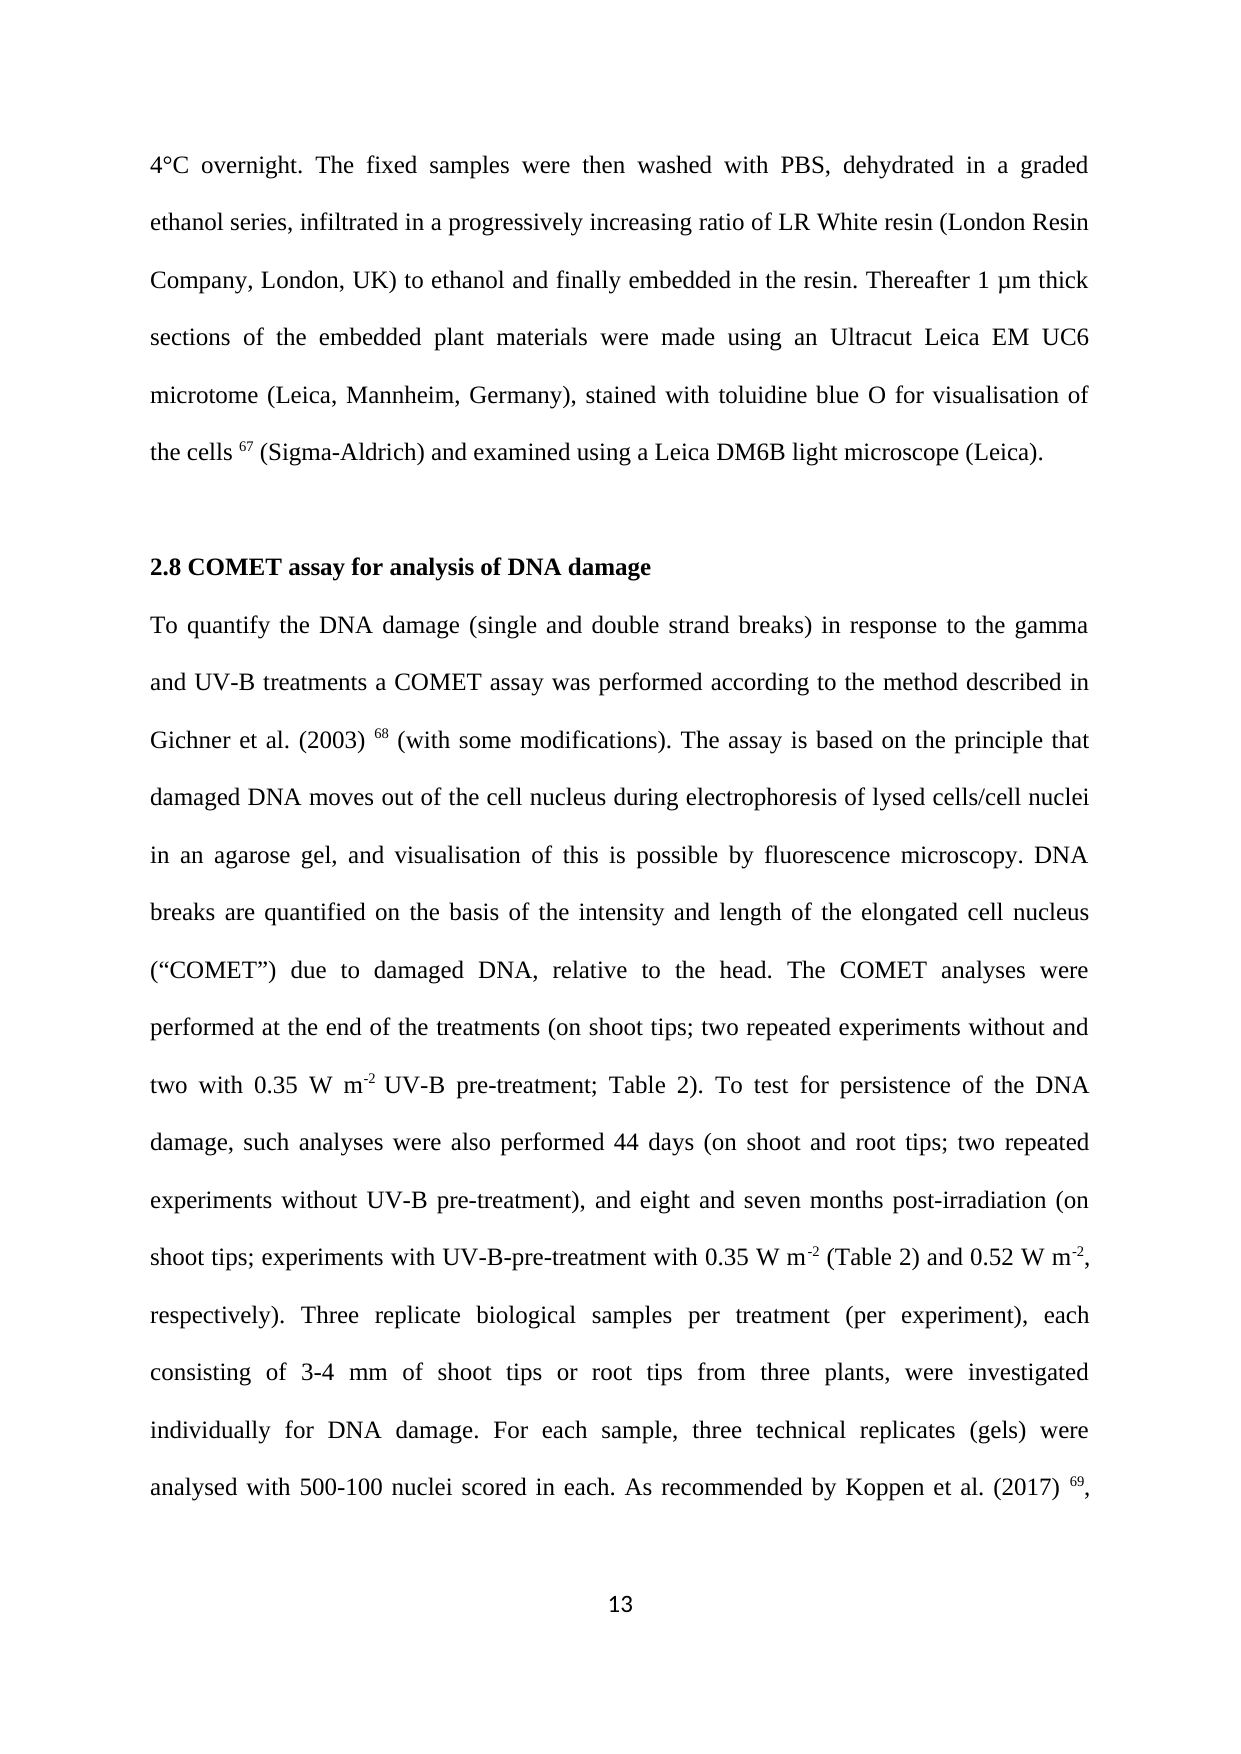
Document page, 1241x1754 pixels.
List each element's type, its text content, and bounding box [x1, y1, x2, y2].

text 2.8 COMET assay for analysis of DNA damage [150, 552, 1090, 581]
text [150, 150, 1090, 466]
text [150, 610, 1090, 1501]
